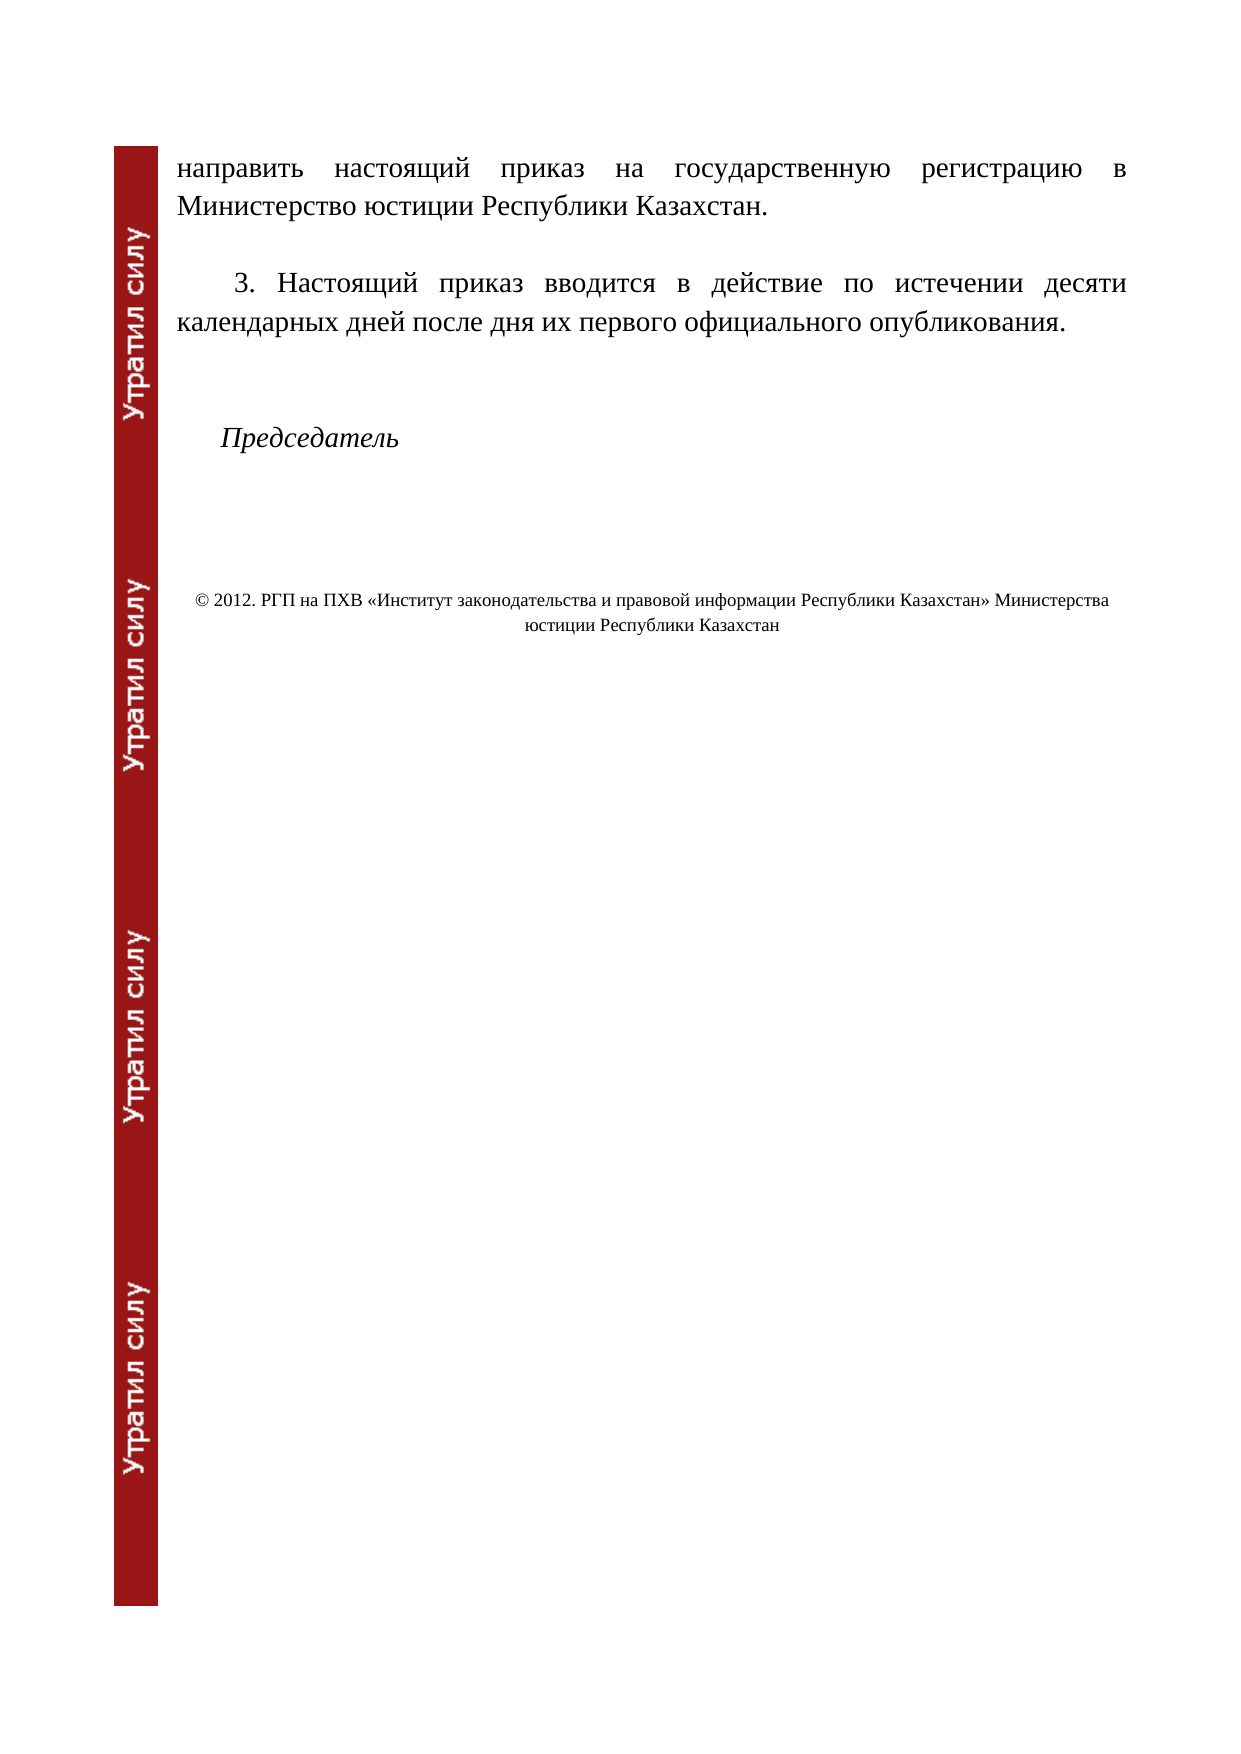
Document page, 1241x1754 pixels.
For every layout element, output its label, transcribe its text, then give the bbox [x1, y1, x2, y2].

picture [114, 338, 158, 420]
picture [114, 453, 158, 589]
picture [114, 146, 158, 150]
text 3. Настоящий приказ вводится в действие по истечении десяти календарных дней после дня их первого официального опубликования. [112, 266, 1128, 338]
picture [114, 635, 158, 1606]
text © 2012. РГП на ПХВ «Институт законодательства и правовой информации Республики Казахстан» Министерства юстиции Республики Казахстан [112, 589, 1128, 635]
picture [114, 222, 158, 266]
text Председатель [112, 420, 1128, 453]
